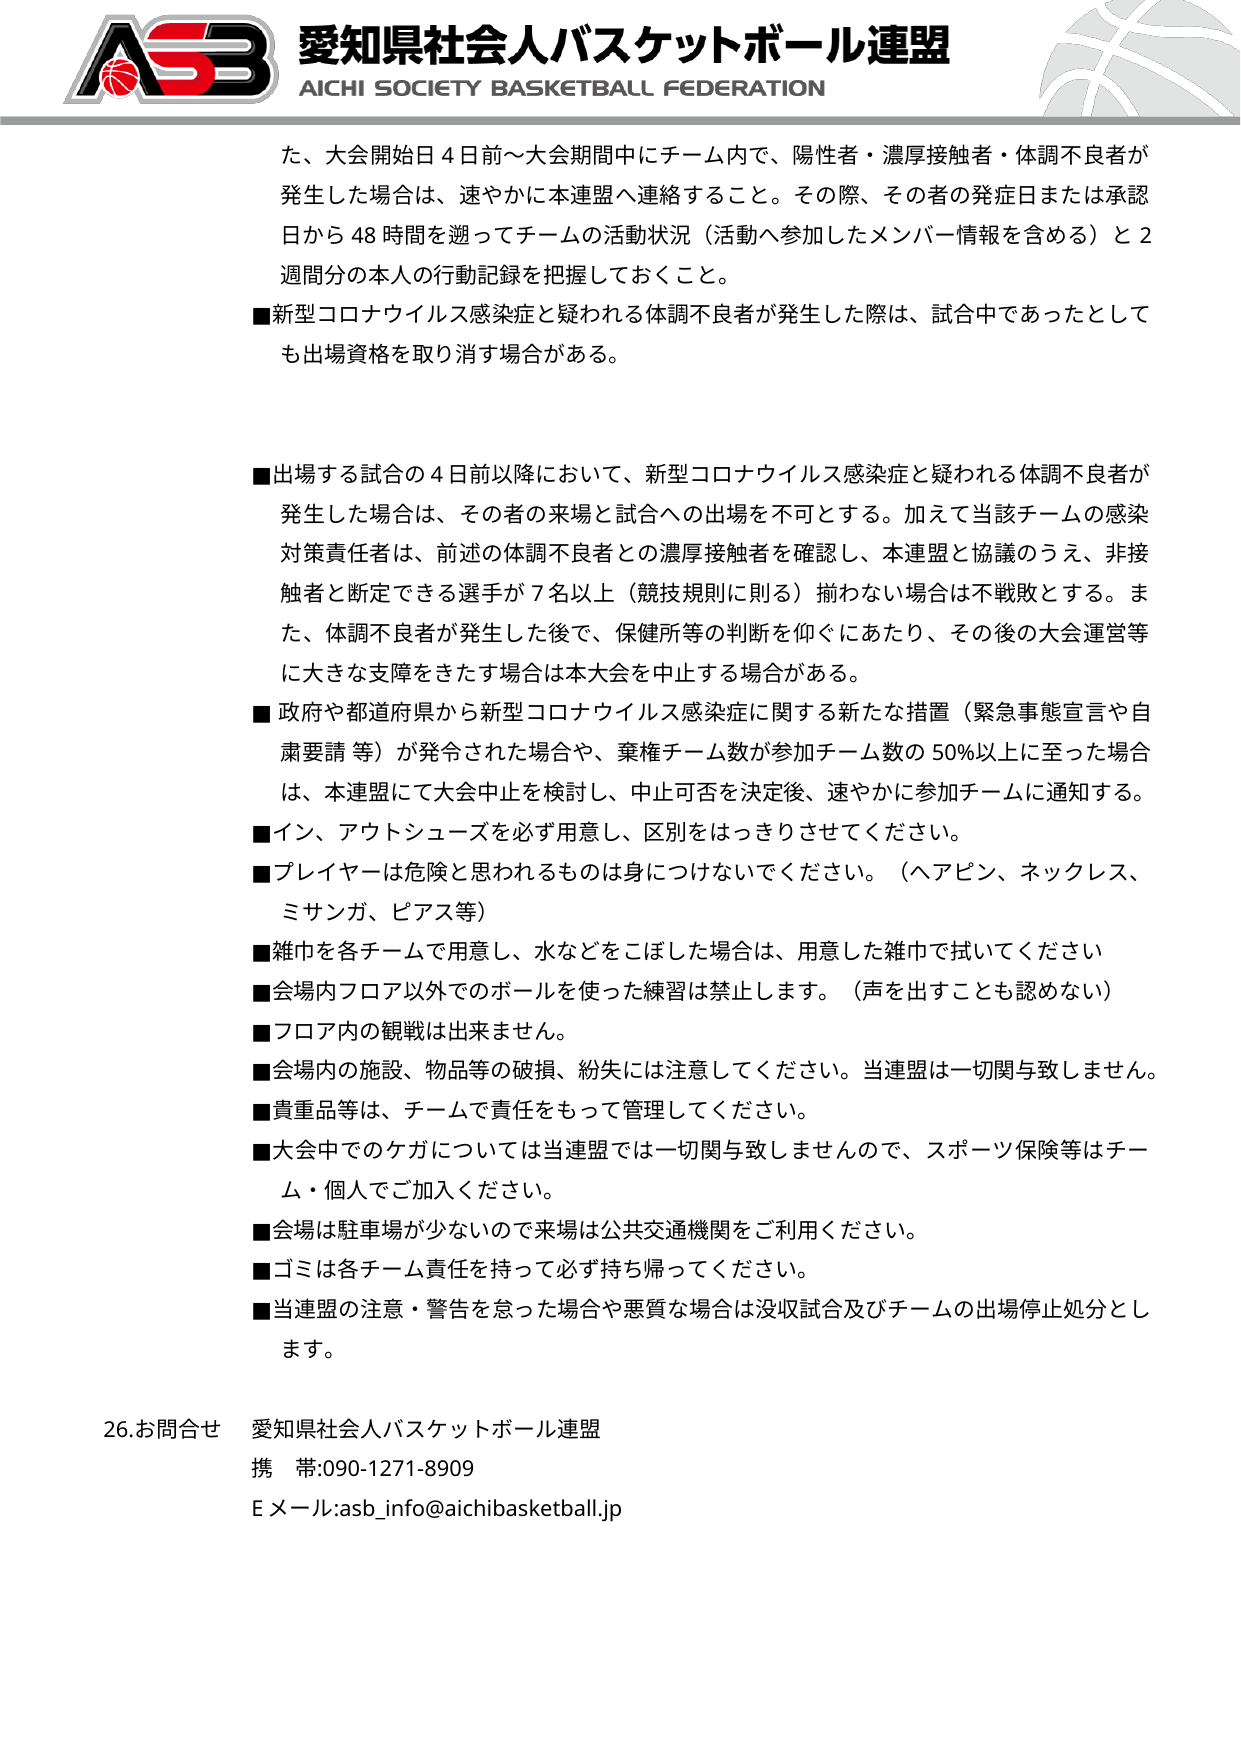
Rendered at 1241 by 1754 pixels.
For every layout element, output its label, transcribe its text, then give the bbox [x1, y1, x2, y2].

text ■プレイヤーは危険と思われるものは身につけないでください。（へアピン、ネックレス、ミサンガ、ピアス等） [251, 851, 1152, 930]
text ■当連盟の注意・警告を怠った場合や悪質な場合は没収試合及びチームの出場停止処分とします。 [251, 1288, 1152, 1368]
text ■ 政府や都道府県から新型コロナウイルス感染症に関する新たな措置（緊急事態宣言や自粛要請 等）が発令された場合や、棄権チーム数が参加チーム数の50%以上に至った場合は、本連盟にて大会中止を検討し、中止可否を決定後、速やかに参加チームに通知する。 [251, 691, 1152, 811]
text ■出場する試合の4日前以降において、新型コロナウイルス感染症と疑われる体調不良者が発生した場合は、その者の来場と試合への出場を不可とする。加えて当該チームの感染対策責任者は、前述の体調不良者との濃厚接触者を確認し、本連盟と協議のうえ、非接触者と断定できる選手が7名以上（競技規則に則る）揃わない場合は不戦敗とする。また、体調不良者が発生した後で、保健所等の判断を仰ぐにあたり、その後の大会運営等に大きな支障をきたす場合は本大会を中止する場合がある。 [251, 453, 1152, 691]
text ■会場内の施設、物品等の破損、紛失には注意してください。当連盟は一切関与致しません。 [251, 1049, 1152, 1089]
text ■ゴミは各チーム責任を持って必ず持ち帰ってください。 [251, 1248, 1152, 1288]
text ■大会中でのケガについては当連盟では一切関与致しませんので、スポーツ保険等はチーム・個人でご加入ください。 [251, 1129, 1152, 1209]
text ■会場内フロア以外でのボールを使った練習は禁止します。（声を出すことも認めない） [251, 970, 1152, 1010]
text ■フロア内の観戦は出来ません。 [251, 1010, 1152, 1049]
text 携 帯:090-1271-8909 [102, 1447, 1152, 1487]
text 26.お問合せ 愛知県社会人バスケットボール連盟 [102, 1408, 1152, 1447]
text ■新型コロナウイルス感染症と疑われる体調不良者が発生した際は、試合中であったとしても出場資格を取り消す場合がある。 [251, 293, 1152, 373]
text ■会場は駐車場が少ないので来場は公共交通機関をご利用ください。 [251, 1209, 1152, 1248]
text ■雑巾を各チームで用意し、水などをこぼした場合は、用意した雑巾で拭いてください [251, 930, 1152, 970]
text Eメール:asb_info@aichibasketball.jp [103, 1487, 1152, 1527]
text ■貴重品等は、チームで責任をもって管理してください。 [251, 1089, 1152, 1129]
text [251, 134, 1152, 293]
picture [0, 0, 1241, 125]
text ■イン、アウトシューズを必ず用意し、区別をはっきりさせてください。 [251, 811, 1152, 851]
